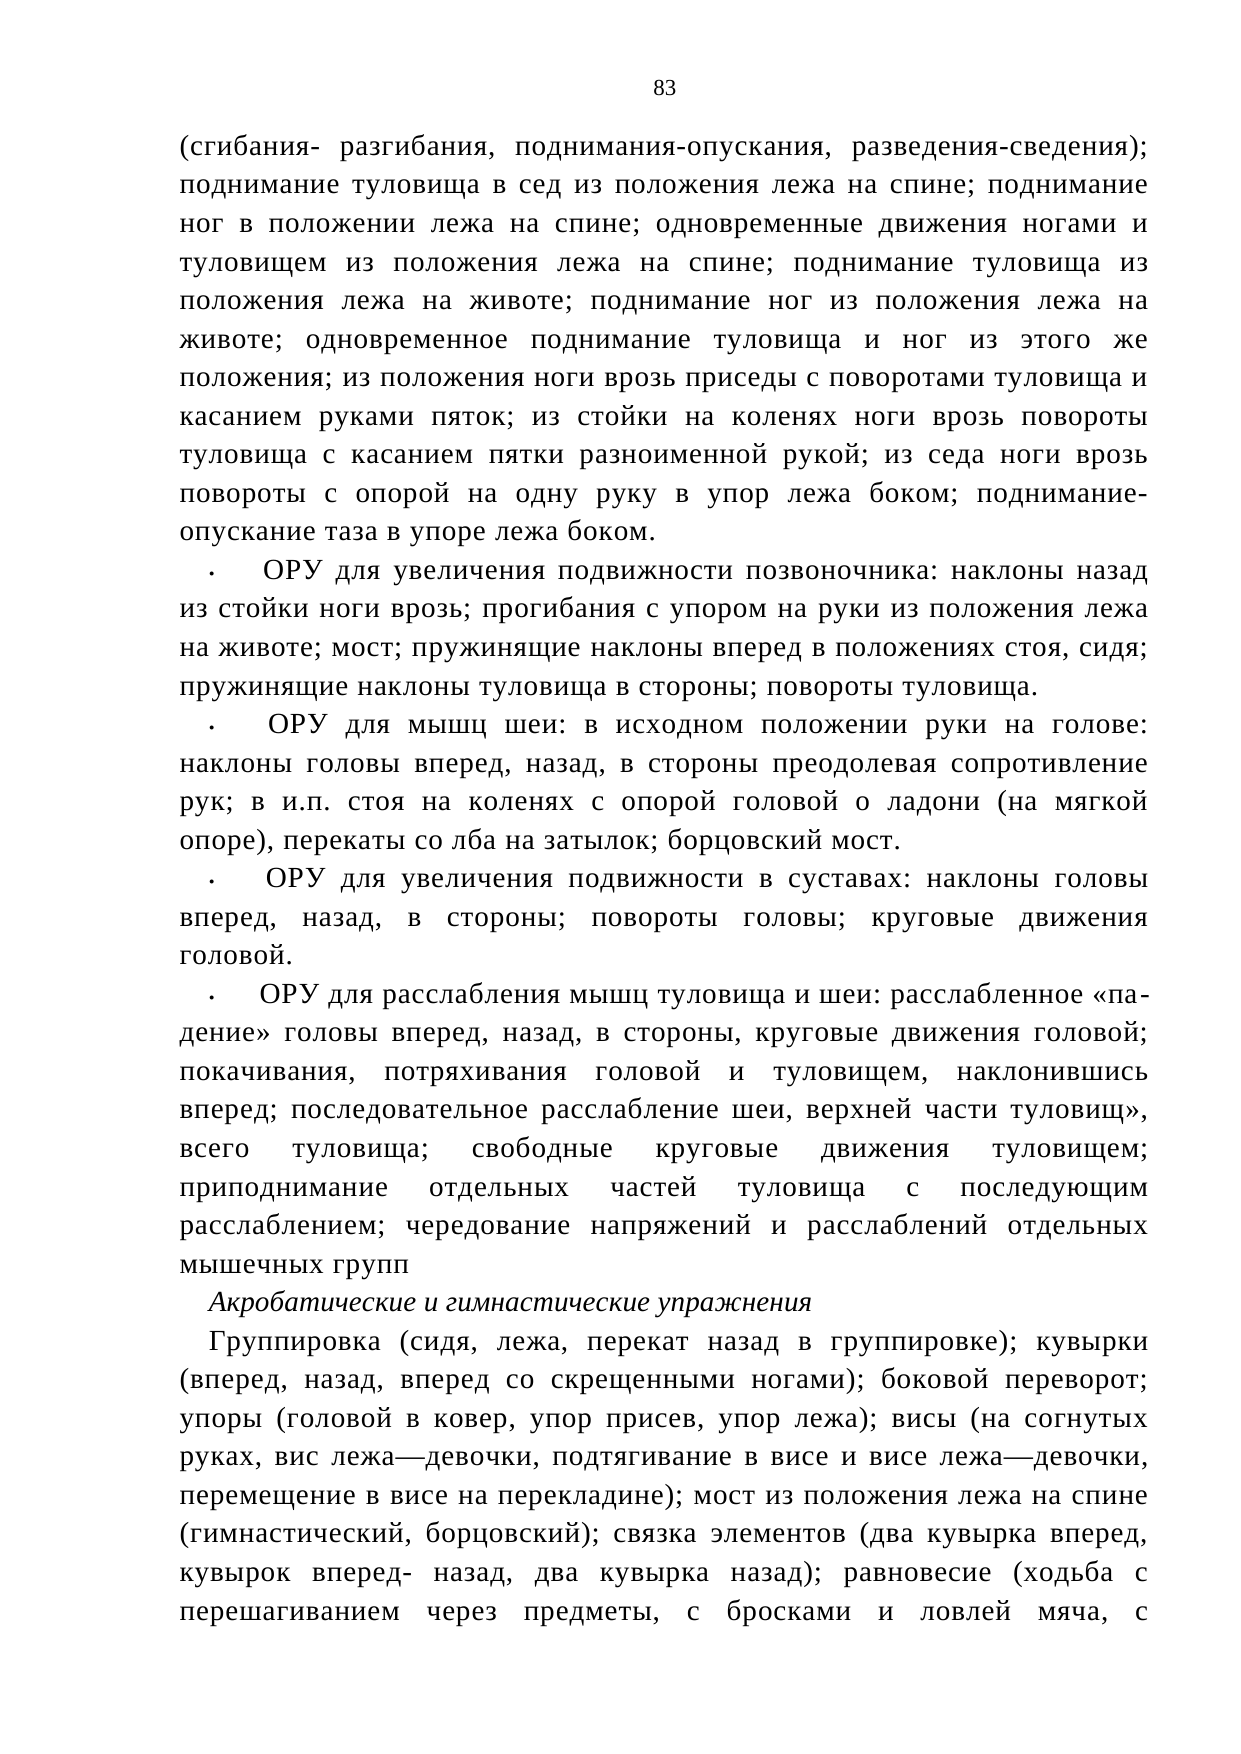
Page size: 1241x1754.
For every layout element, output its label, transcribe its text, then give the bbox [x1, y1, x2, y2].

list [179, 128, 1149, 547]
list ОРУ для мышц шеи: в исходном положении руки на голове: наклоны головы вперед, назад, в стороны преодолевая сопротивление рук; в и.п. стоя на коленях с опорой головой о ладони (на мягкой опоре), перекаты со лба на затылок; борцовский мост. [179, 706, 1149, 855]
list ОРУ для расслабления мышц туловища и шеи: расслабленное «падение» головы вперед, назад, в стороны, круговые движения головой; покачивания, потряхивания головой и туловищем, наклонившись вперед; последовательное расслабление шеи, верхней части туловищ», всего туловища; свободные круговые движения туловищем; приподнимание отдельных частей туловища с последующим расслаблением; чередование напряжений и расслаблений отдельных мышечных групп [179, 976, 1149, 1279]
list ОРУ для увеличения подвижности в суставах: наклоны головы вперед, назад, в стороны; повороты головы; круговые движения головой. [179, 860, 1149, 971]
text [179, 1323, 1149, 1626]
text Акробатические и гимнастические упражнения [179, 1284, 1152, 1318]
list ОРУ для увеличения подвижности позвоночника: наклоны назад из стойки ноги врозь; прогибания с упором на руки из положения лежа на животе; мост; пружинящие наклоны вперед в положениях стоя, сидя; пружинящие наклоны туловища в стороны; повороты туловища. [179, 552, 1149, 701]
